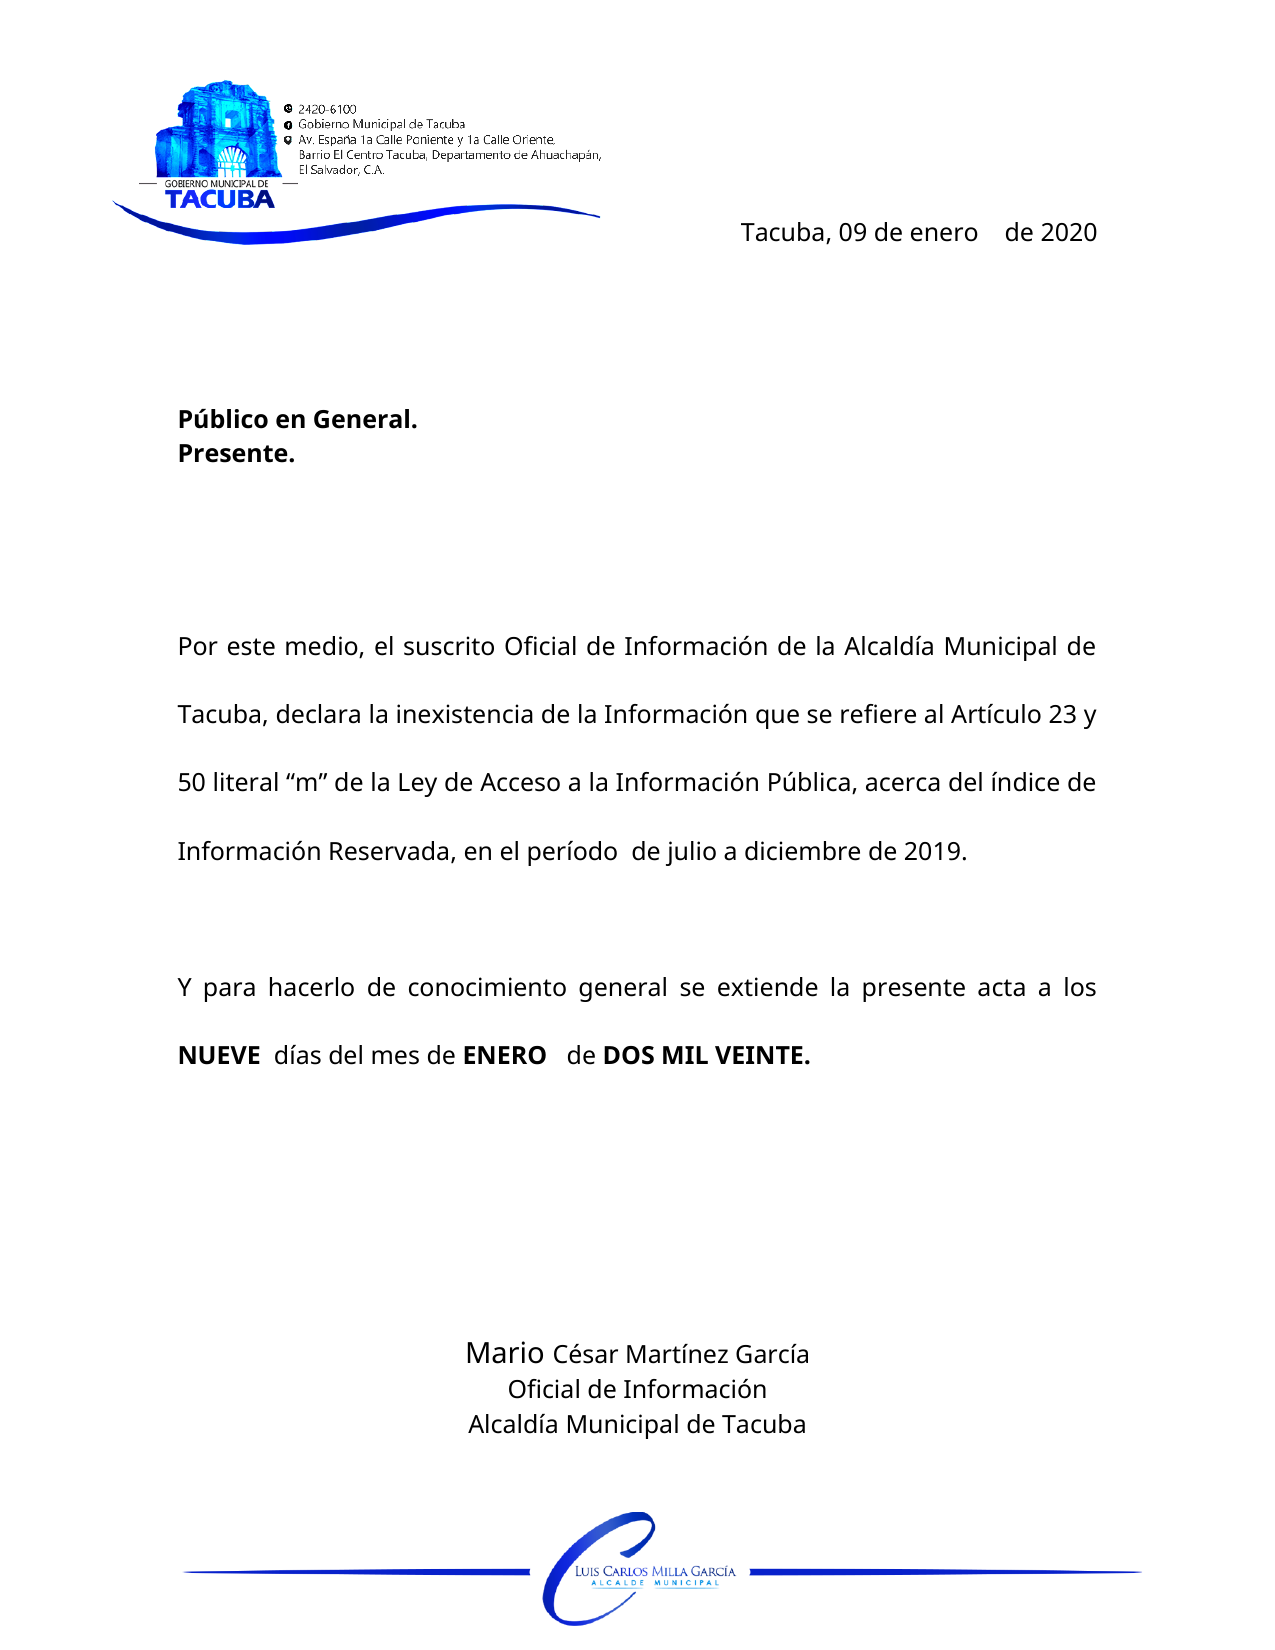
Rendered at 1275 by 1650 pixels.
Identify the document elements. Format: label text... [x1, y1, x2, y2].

text Público en General. [177, 402, 1098, 436]
text Oficial de Información [177, 1372, 1098, 1406]
text Mario César Martínez García [177, 1332, 1098, 1372]
picture [107, 73, 608, 259]
text Por este medio, el suscrito Oficial de Información de la Alcaldía Municipal de Tacuba, declara la inexistencia de la Información que se refiere al Artículo 23 y 50 literal “m” de la Ley de Acceso a la Información Pública, acerca del índice de Información Reservada, en el período de julio a diciembre de 2019. [177, 629, 1098, 867]
text Presente. [177, 436, 1098, 470]
text Tacuba, 09 de enero de 2020 [177, 215, 1098, 249]
text Alcaldía Municipal de Tacuba [177, 1406, 1098, 1440]
picture [182, 1512, 1143, 1626]
text Y para hacerlo de conocimiento general se extiende la presente acta a los NUEVE días del mes de ENERO de DOS MIL VEINTE. [177, 969, 1098, 1072]
